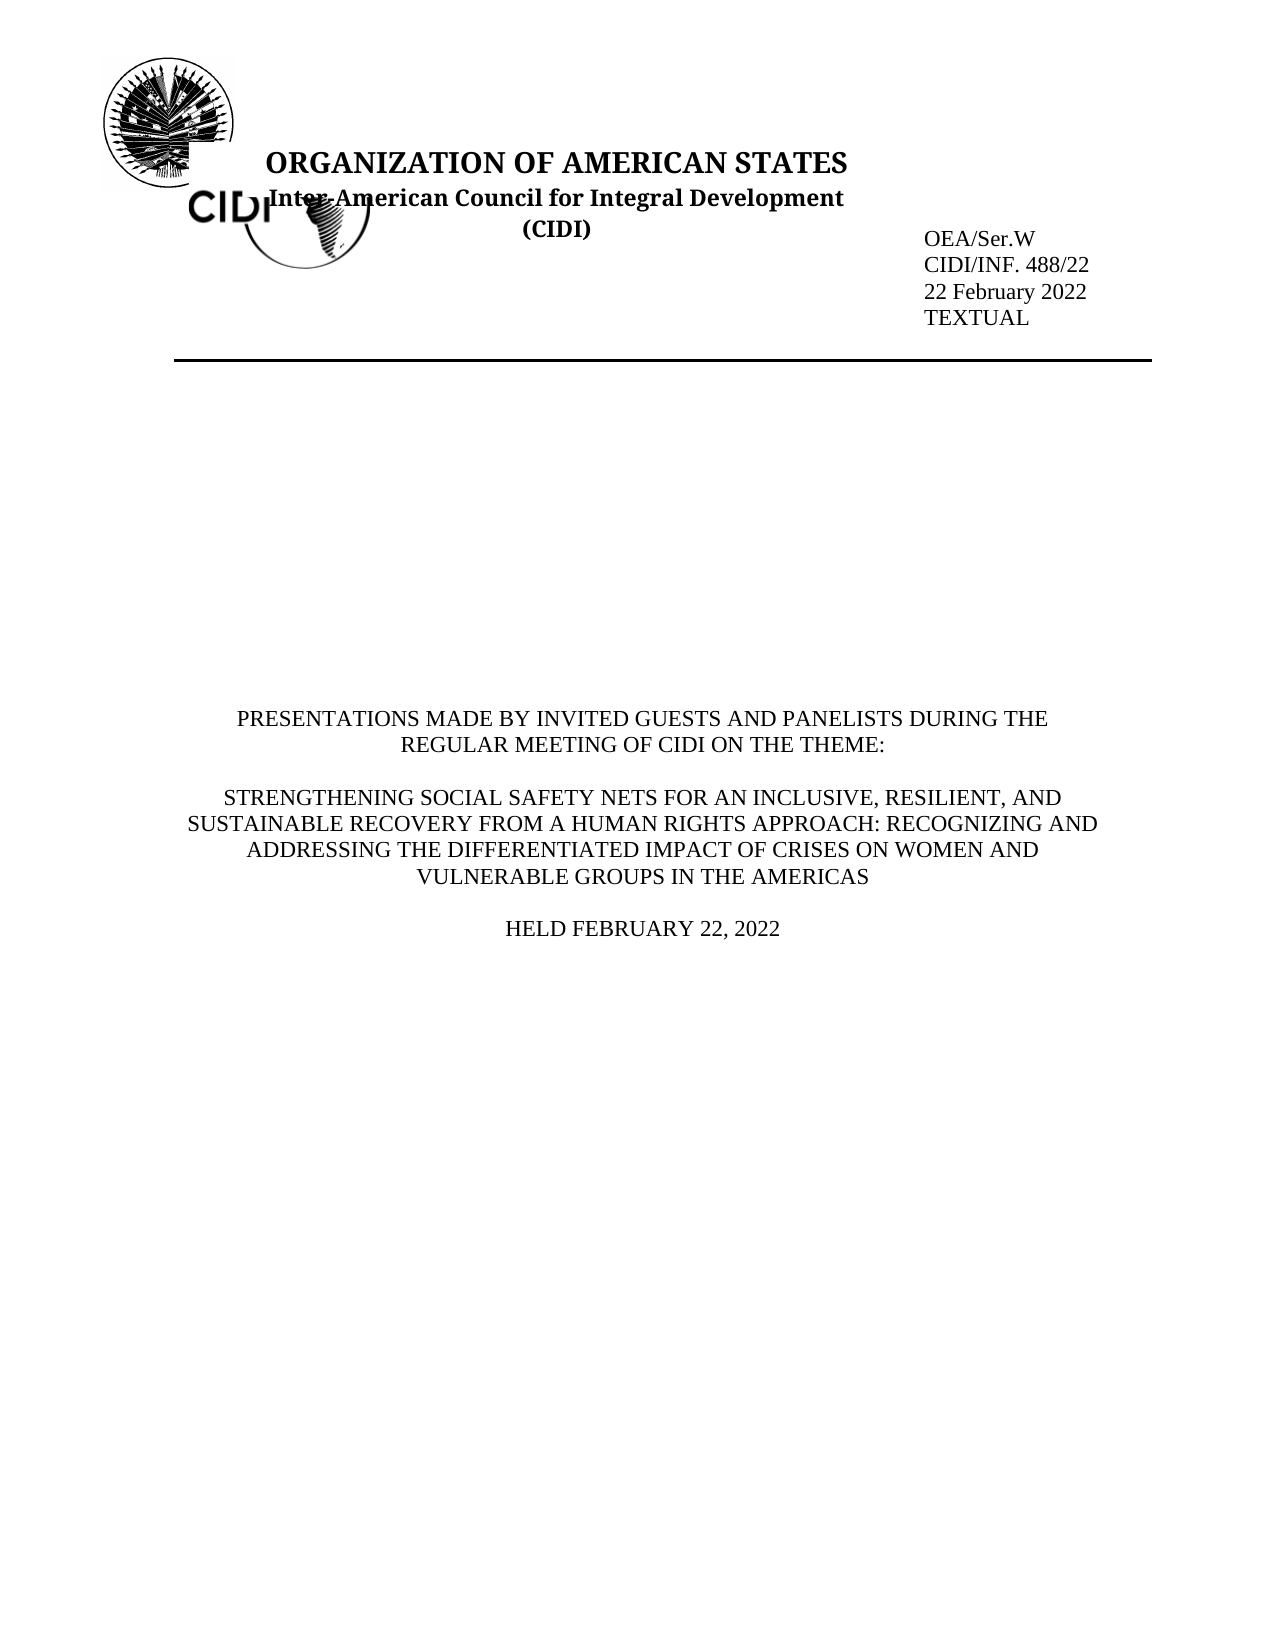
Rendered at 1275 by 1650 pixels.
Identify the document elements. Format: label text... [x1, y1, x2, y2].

text OEA/Ser.W [174, 225, 1224, 251]
text PRESENTATIONs made by invited GUESTS AND PANELISTS during the [174, 704, 1111, 731]
text Strengthening Social Safety Nets for an Inclusive, Resilient, and Sustainable Recovery from a Human Rights Approach: Recognizing and addressing the differentiated impact of crises on women and vulnerable groups in the Americas [174, 784, 1111, 889]
text 22 February 2022 [174, 278, 1224, 304]
text regular meeting of cidi on the theme: [174, 731, 1111, 757]
picture [101, 55, 371, 225]
text TEXTUAL [174, 304, 1152, 330]
text HELD FEBRUARY 22, 2022 [174, 915, 1111, 942]
text CIDI/INF. 488/22 [174, 251, 1224, 278]
